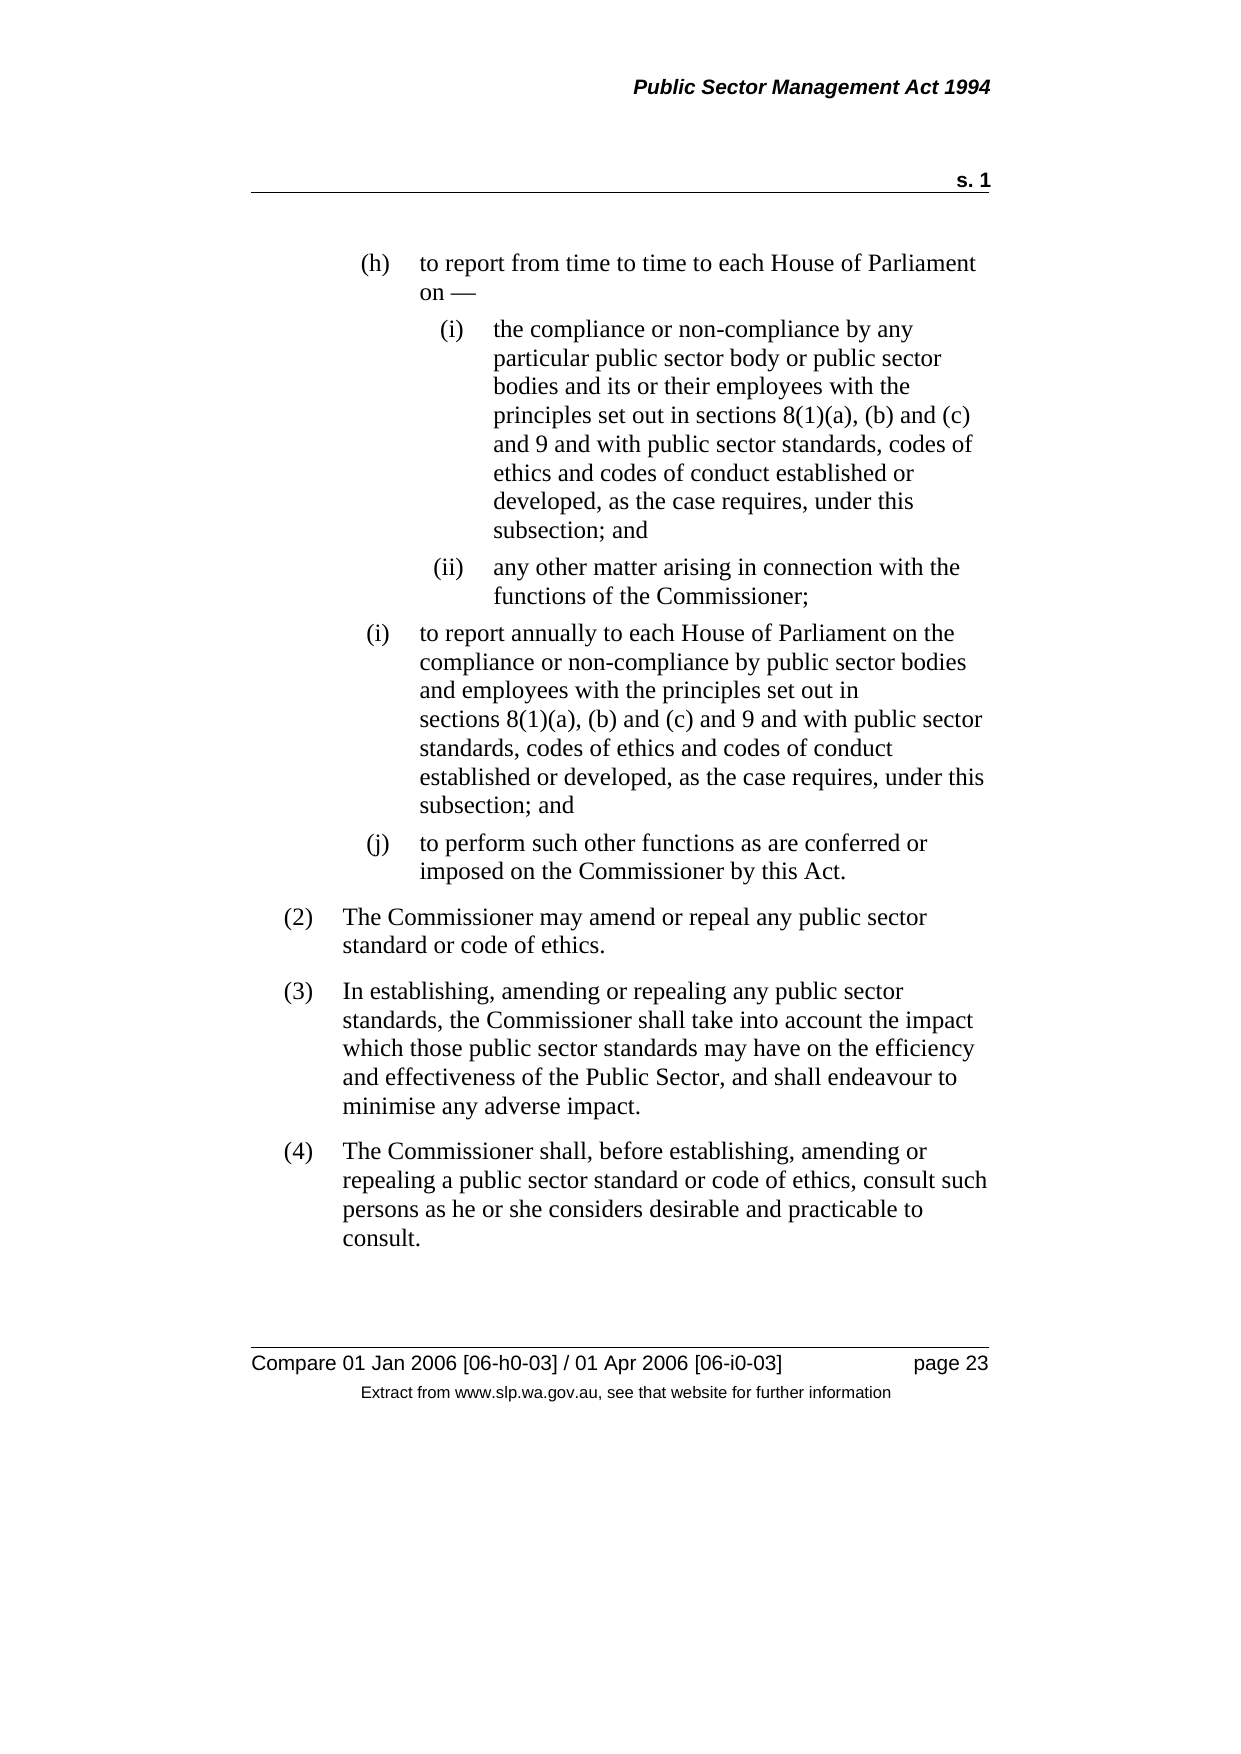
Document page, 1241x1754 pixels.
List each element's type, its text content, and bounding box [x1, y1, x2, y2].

text (3) In establishing, amending or repealing any public sector standards, the Commissioner shall take into account the impact which those public sector standards may have on the efficiency and effectiveness of the Public Sector, and shall endeavour to minimise any adverse impact. [251, 976, 989, 1120]
text (ii) any other matter arising in connection with the functions of the Commissioner; [251, 552, 989, 610]
text (i) the compliance or non-compliance by any particular public sector body or public sector bodies and its or their employees with the principles set out in sections 8(1)(a), (b) and (c) and 9 and with public sector standards, codes of ethics and codes of conduct established or developed, as the case requires, under this subsection; and [251, 314, 989, 544]
text (h) to report from time to time to each House of Parliament on — [251, 248, 989, 306]
text (j) to perform such other functions as are conferred or imposed on the Commissioner by this Act. [251, 828, 989, 885]
text (i) to report annually to each House of Parliament on the compliance or non-compliance by public sector bodies and employees with the principles set out in sections 8(1)(a), (b) and (c) and 9 and with public sector standards, codes of ethics and codes of conduct established or developed, as the case requires, under this subsection; and [251, 618, 989, 819]
text (4) The Commissioner shall, before establishing, amending or repealing a public sector standard or code of ethics, consult such persons as he or she considers desirable and practicable to consult. [251, 1136, 989, 1251]
text (2) The Commissioner may amend or repeal any public sector standard or code of ethics. [251, 902, 989, 959]
